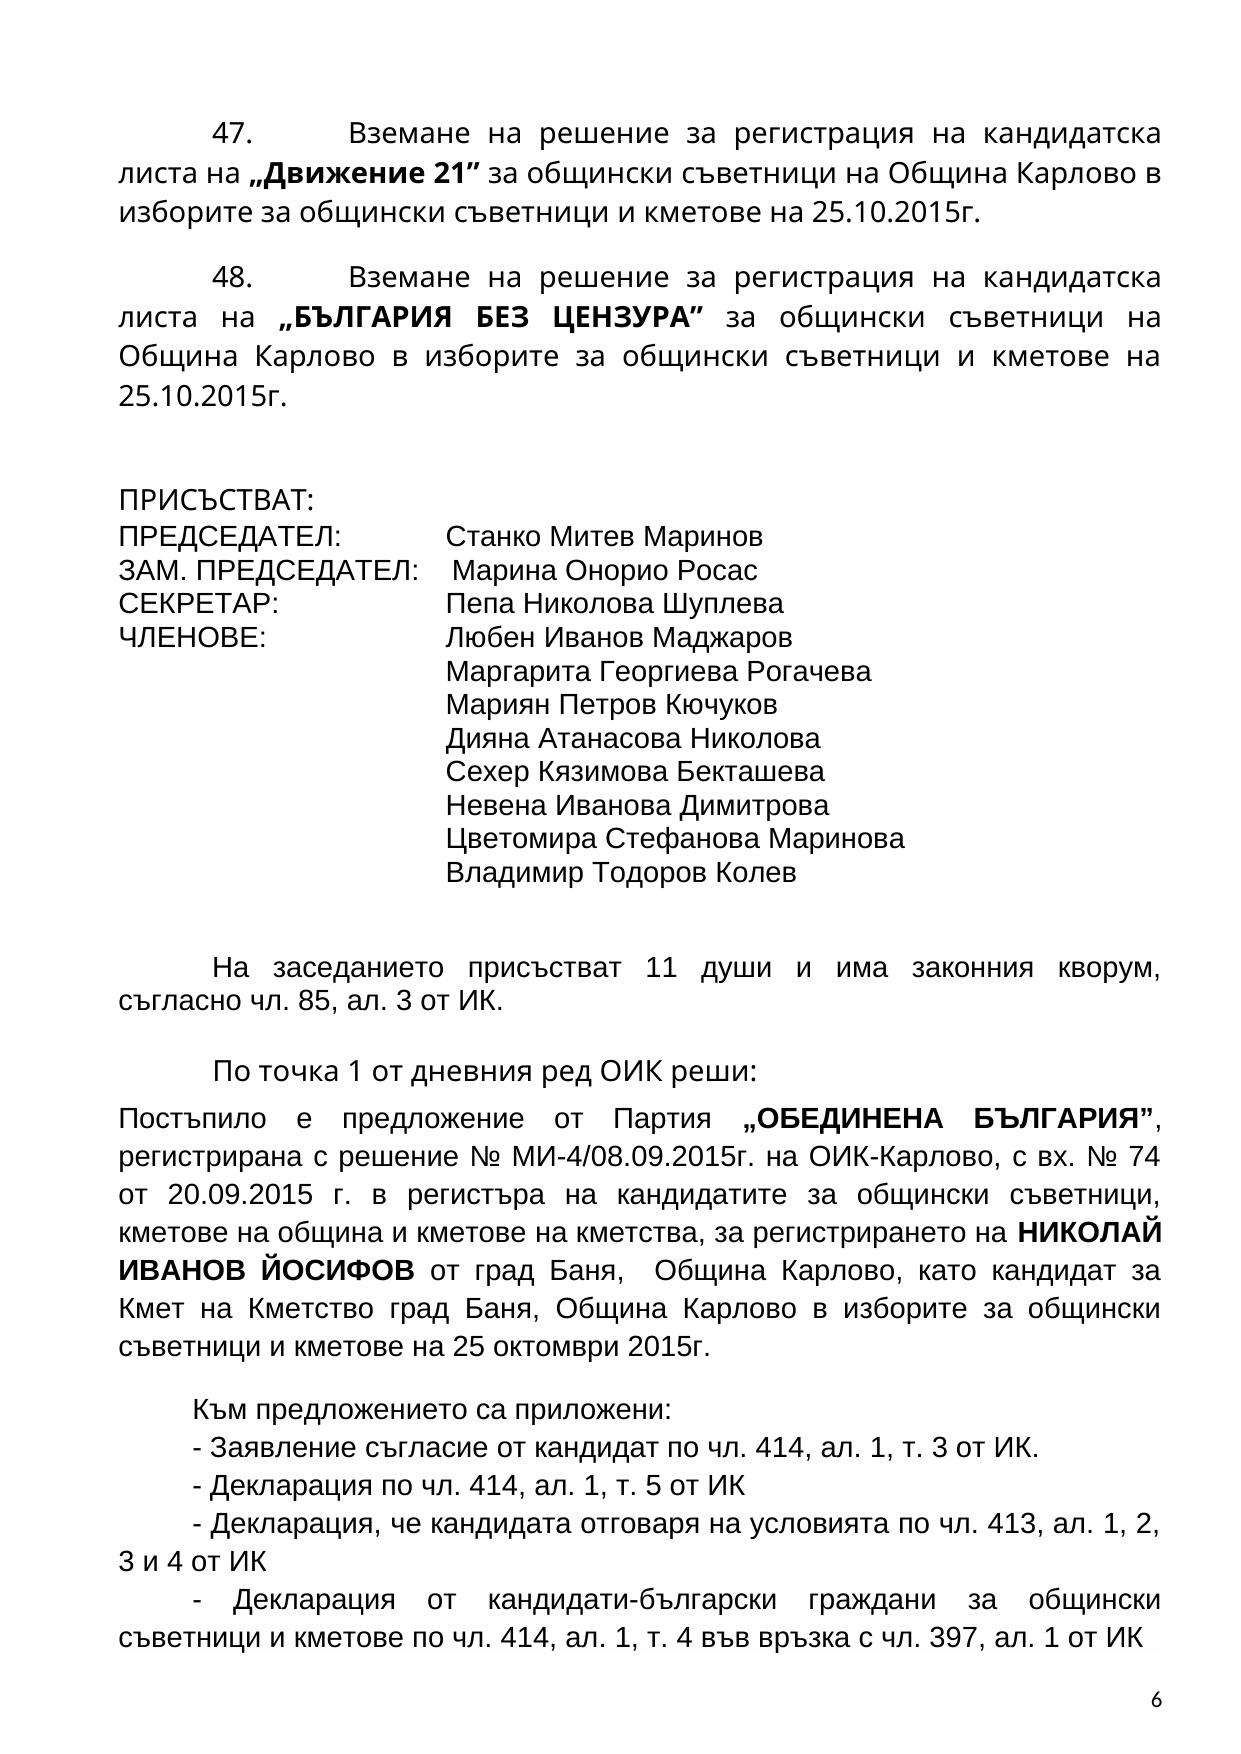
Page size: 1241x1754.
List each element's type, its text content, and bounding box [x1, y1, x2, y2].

text ЧЛЕНОВЕ: Любен Иванов Маджаров [118, 620, 1162, 653]
text ПРИСЪСТВАТ: [118, 480, 1162, 519]
text Цветомира Стефанова Маринова [118, 821, 1162, 855]
text ПРЕДСЕДАТЕЛ: Станко Митев Маринов [118, 519, 1162, 553]
text Мариян Петров Кючуков [118, 687, 1162, 721]
text Невена Иванова Димитрова [118, 788, 1162, 821]
text На заседанието присъстват 11 души и има законния кворум, съгласно чл. 85, ал. 3 от ИК. [118, 950, 1162, 1017]
text - Декларация по чл. 414, ал. 1, т. 5 от ИК [118, 1463, 1162, 1501]
text СЕКРЕТАР: Пепа Николова Шуплева [118, 586, 1162, 620]
text - Декларация от кандидати-български граждани за общински съветници и кметове по чл. 414, ал. 1, т. 4 във връзка с чл. 397, ал. 1 от ИК [118, 1577, 1162, 1653]
text Към предложението са приложени: [118, 1387, 1162, 1425]
text Владимир Тодоров Колев [118, 855, 1162, 888]
text Дияна Атанасова Николова [118, 721, 1162, 754]
text Постъпило е предложение от Партия „ОБЕДИНЕНА БЪЛГАРИЯ”, регистрирана с решение № МИ-4/08.09.2015г. на ОИК-Карлово, с вх. № 74 от 20.09.2015 г. в регистъра на кандидатите за общински съветници, кметове на община и кметове на кметства, за регистрирането на НИКОЛАЙ ИВАНОВ ЙОСИФОВ от град Баня, Община Карлово, като кандидат за Кмет на Кметство град Баня, Община Карлово в изборите за общински съветници и кметове на 25 октомври 2015г. [118, 1096, 1162, 1362]
text Сехер Кязимова Бекташева [118, 754, 1162, 788]
list Вземане на решение за регистрация на кандидатска листа на „Движение 21” за общински съветници на Община Карлово в изборите за общински съветници и кметове на 25.10.2015г. [118, 112, 1162, 231]
text - Декларация, че кандидата отговаря на условията по чл. 413, ал. 1, 2, 3 и 4 от ИК [118, 1501, 1162, 1577]
text ЗАМ. ПРЕДСЕДАТЕЛ: Марина Онорио Росас [118, 553, 1162, 586]
text По точка 1 от дневния ред ОИК реши: [118, 1051, 1162, 1090]
list Вземане на решение за регистрация на кандидатска листа на „БЪЛГАРИЯ БЕЗ ЦЕНЗУРА” за общински съветници на Община Карлово в изборите за общински съветници и кметове на 25.10.2015г. [118, 256, 1162, 415]
text Маргарита Георгиева Рогачева [118, 653, 1162, 687]
text - Заявление съгласие от кандидат по чл. 414, ал. 1, т. 3 от ИК. [118, 1425, 1162, 1463]
